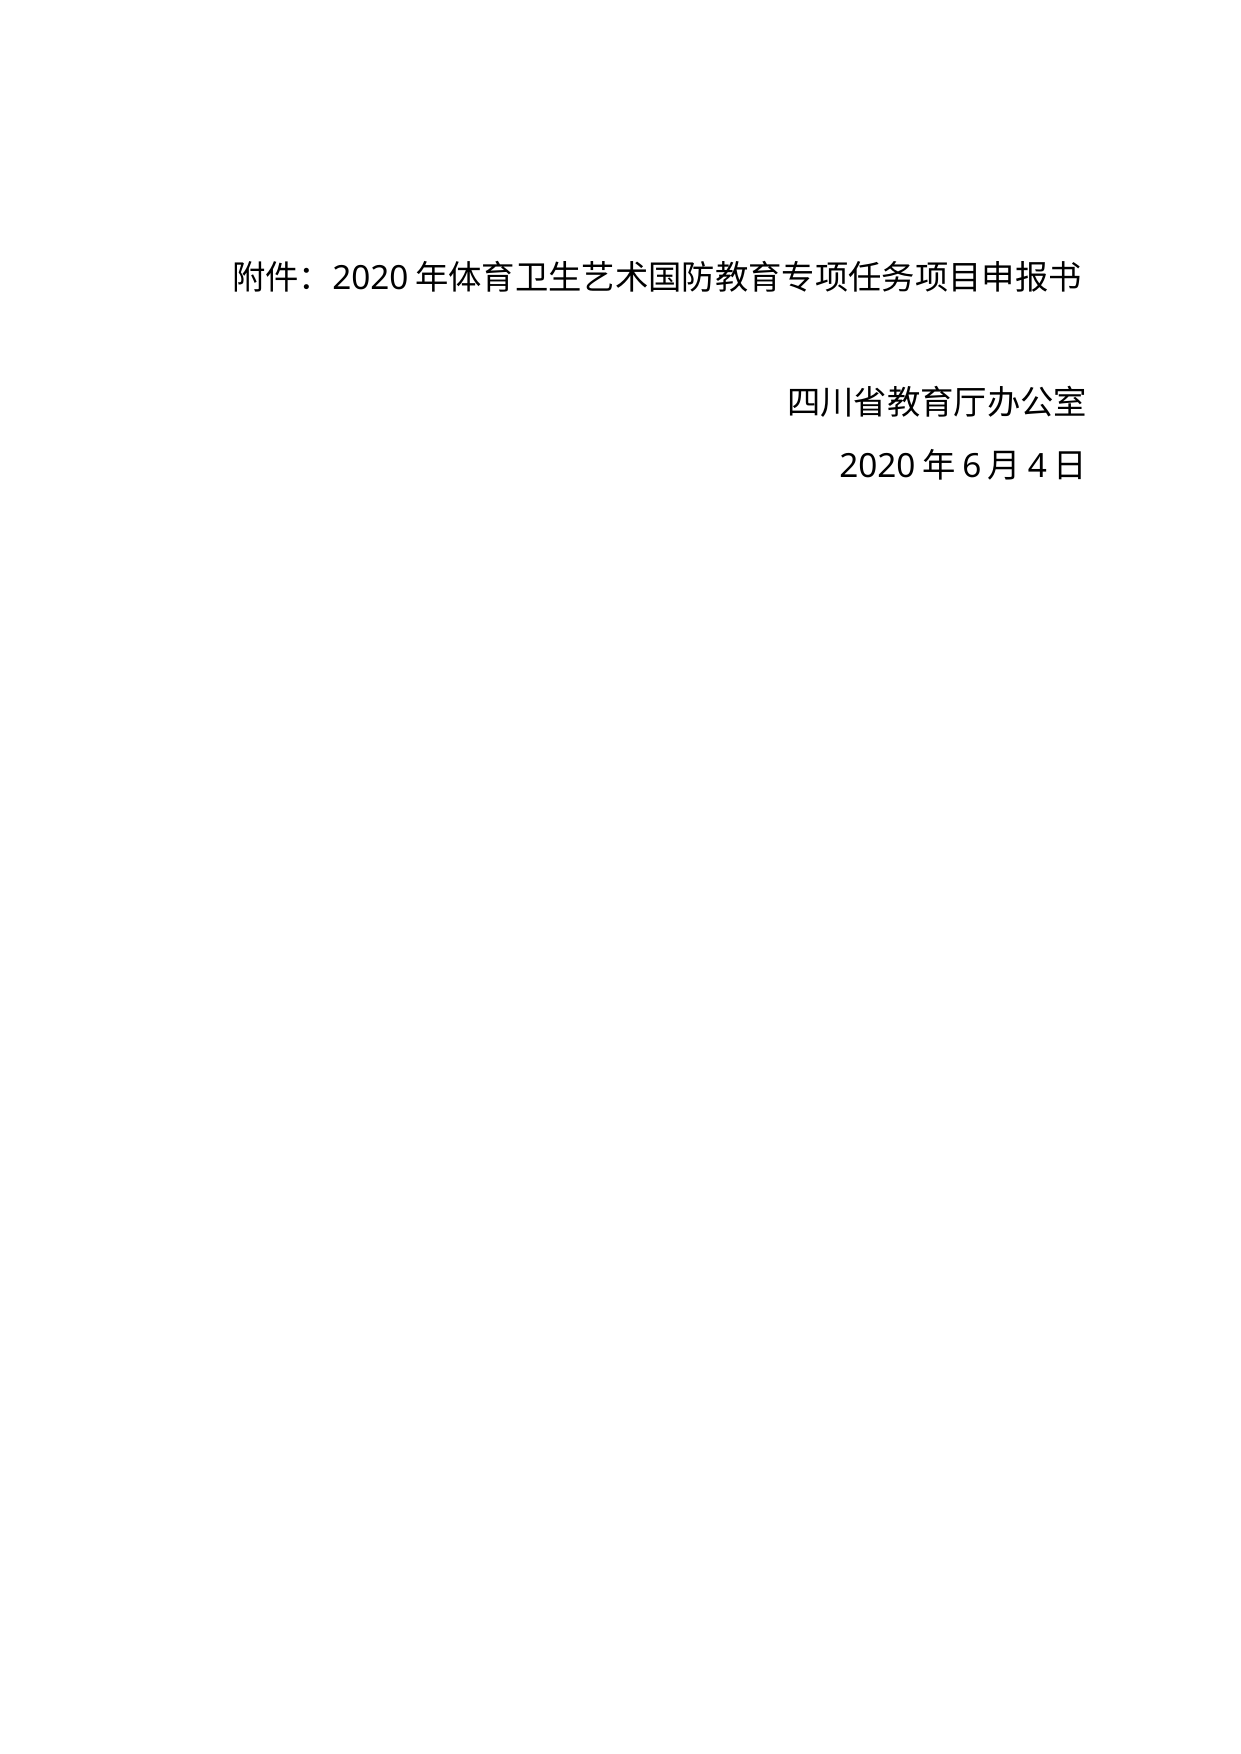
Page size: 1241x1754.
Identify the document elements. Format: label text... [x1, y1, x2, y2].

text 附件：2020年体育卫生艺术国防教育专项任务项目申报书 [165, 240, 1087, 302]
text 2020年6月4日 [165, 427, 1087, 490]
text 四川省教育厅办公室 [165, 365, 1087, 427]
